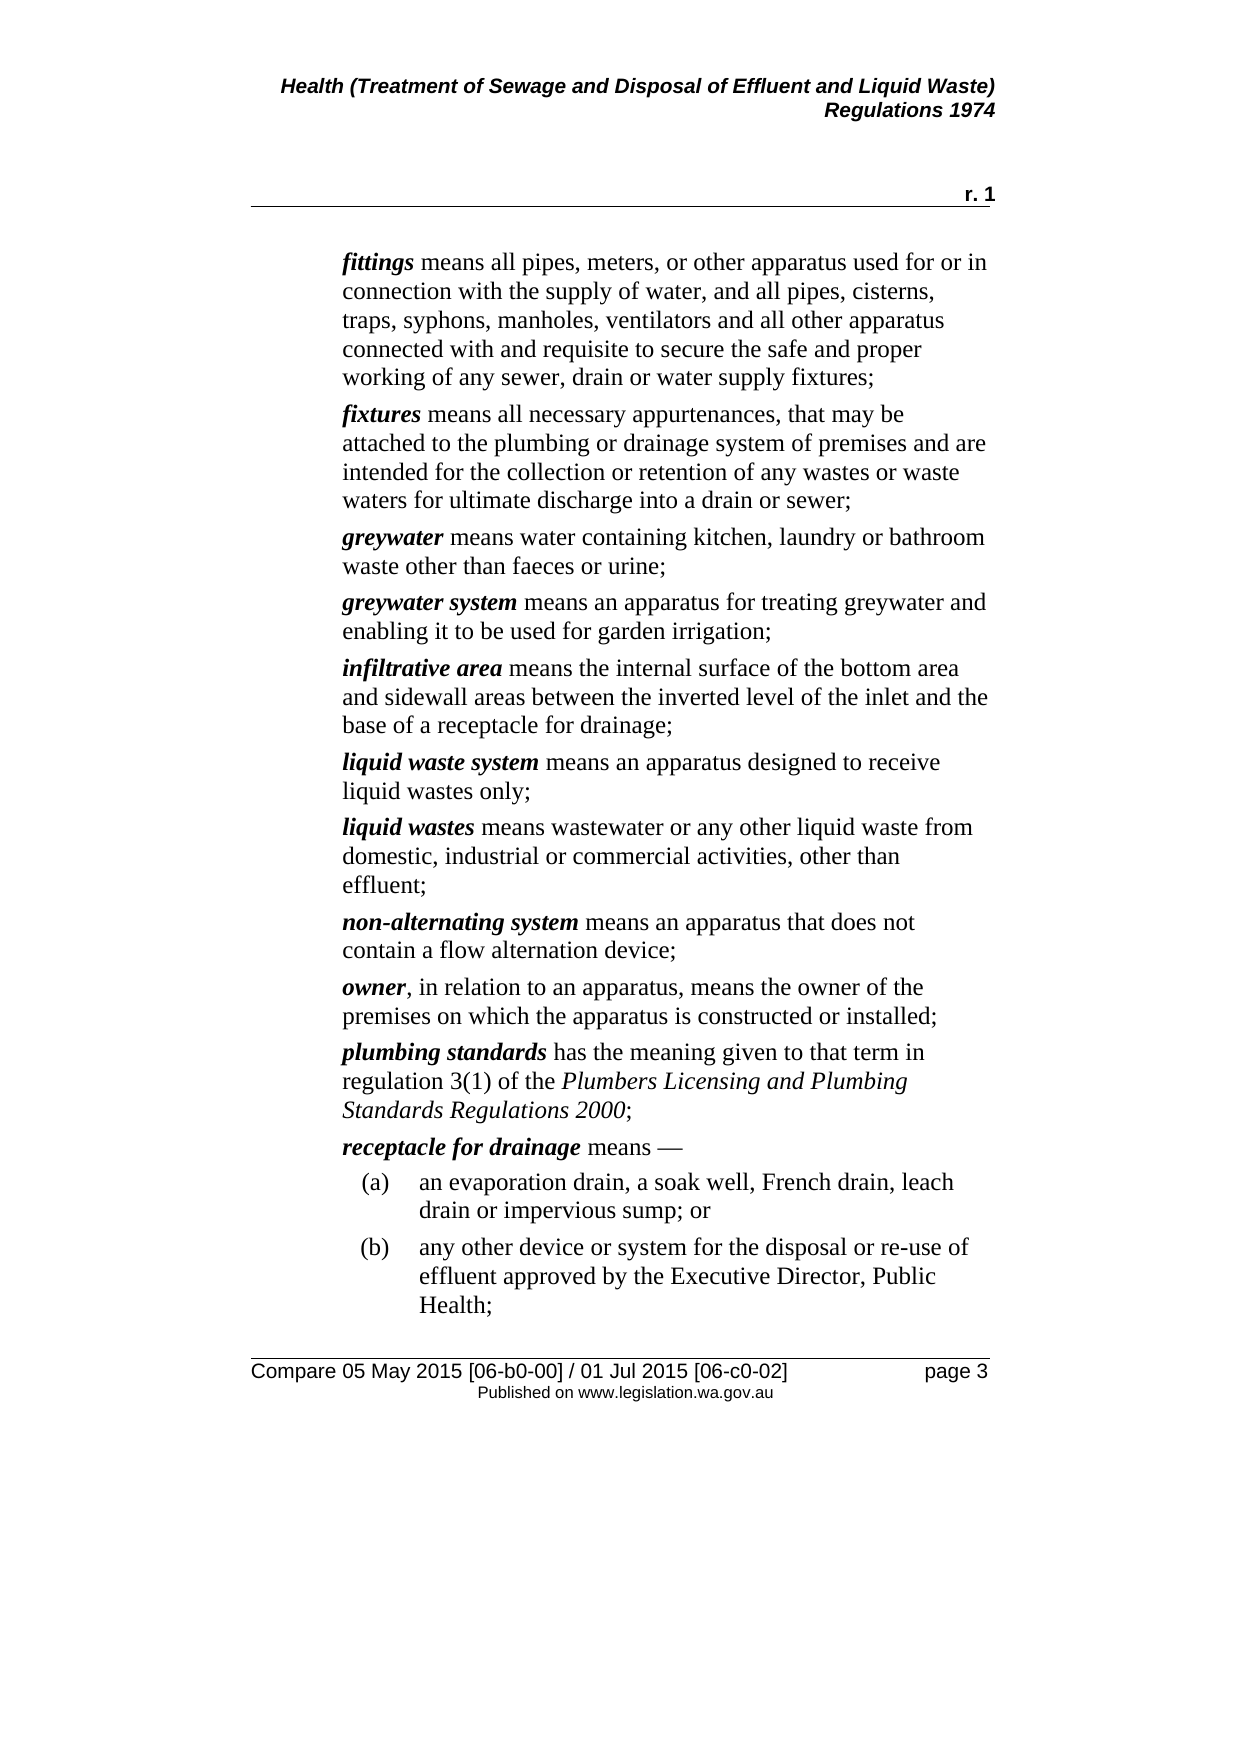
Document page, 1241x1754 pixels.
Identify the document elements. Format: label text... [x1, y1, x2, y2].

text (a) an evaporation drain, a soak well, French drain, leach drain or impervious sump; or [251, 1167, 990, 1224]
text liquid wastes means wastewater or any other liquid waste from domestic, industrial or commercial activities, other than effluent; [251, 812, 990, 899]
text greywater system means an apparatus for treating greywater and enabling it to be used for garden irrigation; [251, 587, 990, 645]
text receptacle for drainage means — [251, 1132, 990, 1160]
text infiltrative area means the internal surface of the bottom area and sidewall areas between the inverted level of the inlet and the base of a receptacle for drainage; [251, 653, 990, 739]
text fixtures means all necessary appurtenances, that may be attached to the plumbing or drainage system of premises and are intended for the collection or retention of any wastes or waste waters for ultimate discharge into a drain or sewer; [251, 399, 990, 514]
text greywater means water containing kitchen, laundry or bathroom waste other than faeces or urine; [251, 522, 990, 579]
text fittings means all pipes, meters, or other apparatus used for or in connection with the supply of water, and all pipes, cisterns, traps, syphons, manholes, ventilators and all other apparatus connected with and requisite to secure the safe and proper working of any sewer, drain or water supply fixtures; [251, 247, 990, 391]
text plumbing standards has the meaning given to that term in regulation 3(1) of the Plumbers Licensing and Plumbing Standards Regulations 2000; [251, 1037, 990, 1124]
text owner, in relation to an apparatus, means the owner of the premises on which the apparatus is constructed or installed; [251, 972, 990, 1029]
text (b) any other device or system for the disposal or re-use of effluent approved by the Executive Director, Public Health; [251, 1232, 990, 1319]
text non-alternating system means an apparatus that does not contain a flow alternation device; [251, 907, 990, 964]
text liquid waste system means an apparatus designed to receive liquid wastes only; [251, 747, 990, 804]
